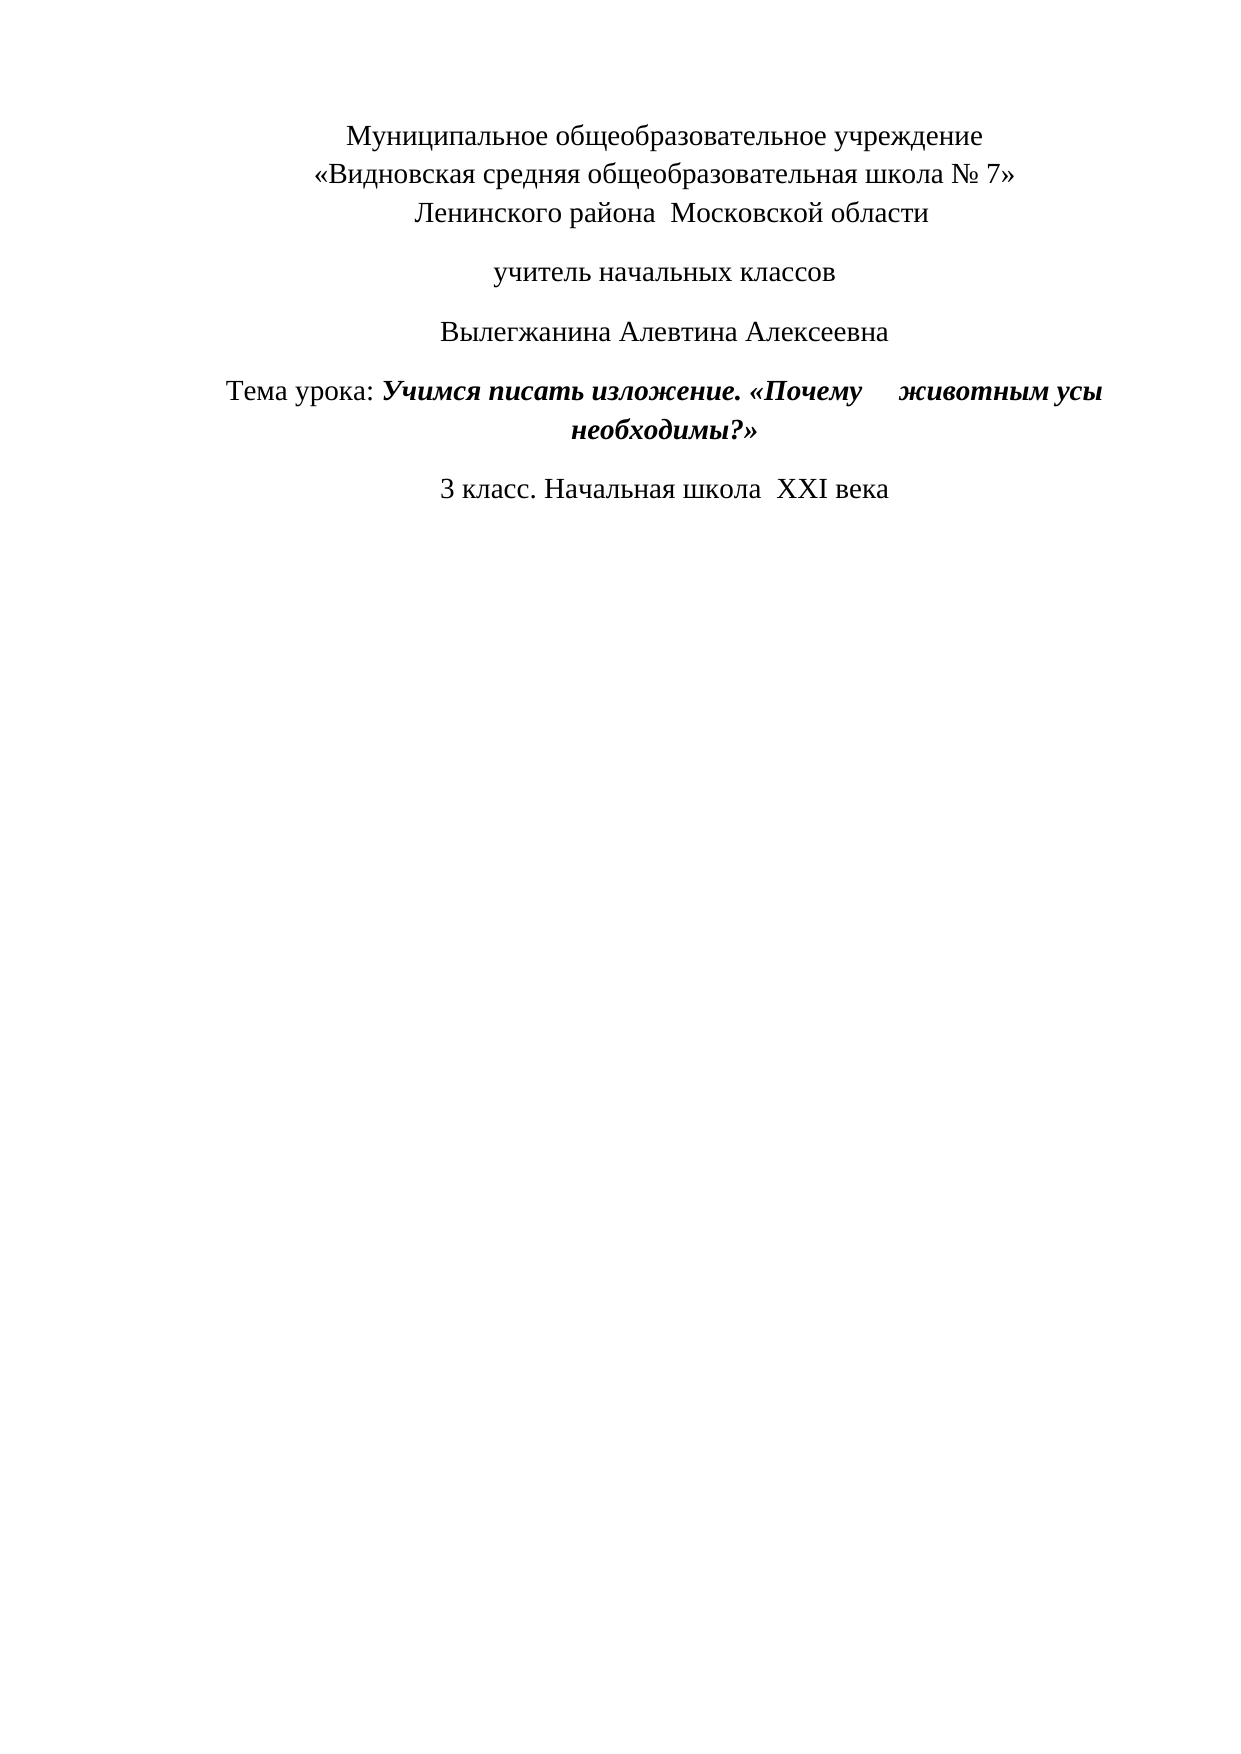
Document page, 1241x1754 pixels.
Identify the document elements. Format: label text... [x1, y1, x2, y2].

text учитель начальных классов [177, 254, 1152, 288]
text Вылегжанина Алевтина Алексеевна [177, 314, 1152, 347]
text 3 класс. Начальная школа XXI века [177, 471, 1152, 505]
text Тема урока: Учимся писать изложение. «Почему животным усы необходимы?» [177, 373, 1152, 445]
text Муниципальное общеобразовательное учреждение «Видновская средняя общеобразовательная школа № 7» Ленинского района Московской области [177, 118, 1152, 229]
